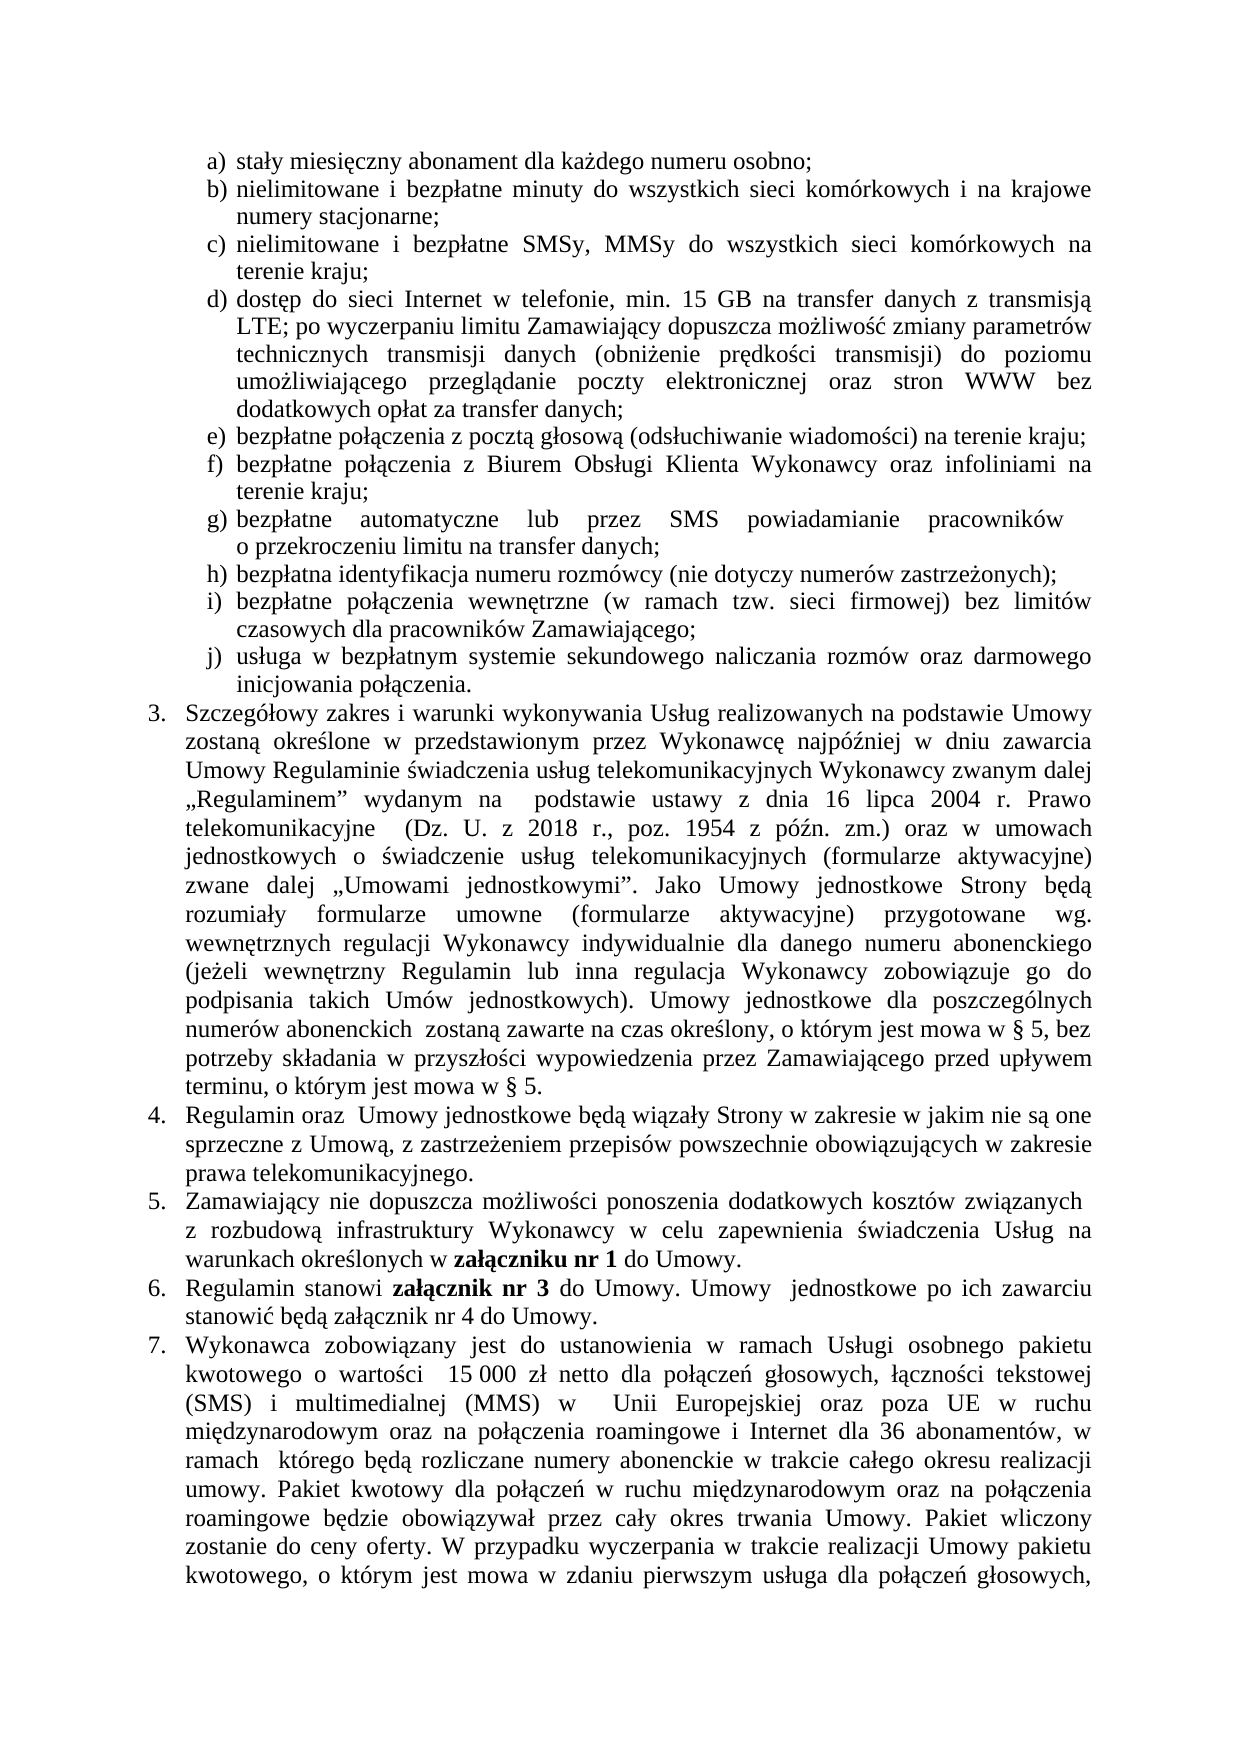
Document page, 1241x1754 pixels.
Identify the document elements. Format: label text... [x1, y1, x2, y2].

list nielimitowane i bezpłatne minuty do wszystkich sieci komórkowych i na krajowe numery stacjonarne; [207, 175, 1093, 230]
list dostęp do sieci Internet w telefonie, min. 15 GB na transfer danych z transmisją LTE; po wyczerpaniu limitu Zamawiający dopuszcza możliwość zmiany parametrów technicznych transmisji danych (obniżenie prędkości transmisji) do poziomu umożliwiającego przeglądanie poczty elektronicznej oraz stron WWW bez dodatkowych opłat za transfer danych; [207, 285, 1093, 423]
list Regulamin stanowi załącznik nr 3 do Umowy. Umowy jednostkowe po ich zawarciu stanowić będą załącznik nr 4 do Umowy. [148, 1273, 1093, 1330]
list Zamawiający nie dopuszcza możliwości ponoszenia dodatkowych kosztów związanych z rozbudową infrastruktury Wykonawcy w celu zapewnienia świadczenia Usług na warunkach określonych w załączniku nr 1 do Umowy. [148, 1186, 1093, 1273]
list Szczegółowy zakres i warunki wykonywania Usług realizowanych na podstawie Umowy zostaną określone w przedstawionym przez Wykonawcę najpóźniej w dniu zawarcia Umowy Regulaminie świadczenia usług telekomunikacyjnych Wykonawcy zwanym dalej „Regulaminem” wydanym na podstawie ustawy z dnia 16 lipca 2004 r. Prawo telekomunikacyjne (Dz. U. z 2018 r., poz. 1954 z późn. zm.) oraz w umowach jednostkowych o świadczenie usług telekomunikacyjnych (formularze aktywacyjne) zwane dalej „Umowami jednostkowymi”. Jako Umowy jednostkowe Strony będą rozumiały formularze umowne (formularze aktywacyjne) przygotowane wg. wewnętrznych regulacji Wykonawcy indywidualnie dla danego numeru abonenckiego (jeżeli wewnętrzny Regulamin lub inna regulacja Wykonawcy zobowiązuje go do podpisania takich Umów jednostkowych). Umowy jednostkowe dla poszczególnych numerów abonenckich zostaną zawarte na czas określony, o którym jest mowa w § 5, bez potrzeby składania w przyszłości wypowiedzenia przez Zamawiającego przed upływem terminu, o którym jest mowa w § 5. [148, 698, 1093, 1100]
list bezpłatne połączenia z pocztą głosową (odsłuchiwanie wiadomości) na terenie kraju; [207, 423, 1093, 450]
list Regulamin oraz Umowy jednostkowe będą wiązały Strony w zakresie w jakim nie są one sprzeczne z Umową, z zastrzeżeniem przepisów powszechnie obowiązujących w zakresie prawa telekomunikacyjnego. [148, 1100, 1093, 1186]
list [148, 1330, 1093, 1589]
list bezpłatna identyfikacja numeru rozmówcy (nie dotyczy numerów zastrzeżonych); [207, 560, 1093, 588]
list bezpłatne połączenia z Biurem Obsługi Klienta Wykonawcy oraz infoliniami na terenie kraju; [207, 450, 1093, 505]
list stały miesięczny abonament dla każdego numeru osobno; [207, 148, 1093, 175]
list usługa w bezpłatnym systemie sekundowego naliczania rozmów oraz darmowego inicjowania połączenia. [207, 643, 1093, 698]
list nielimitowane i bezpłatne SMSy, MMSy do wszystkich sieci komórkowych na terenie kraju; [207, 230, 1093, 285]
list bezpłatne automatyczne lub przez SMS powiadamianie pracowników o przekroczeniu limitu na transfer danych; [207, 505, 1093, 560]
list bezpłatne połączenia wewnętrzne (w ramach tzw. sieci firmowej) bez limitów czasowych dla pracowników Zamawiającego; [207, 588, 1093, 643]
